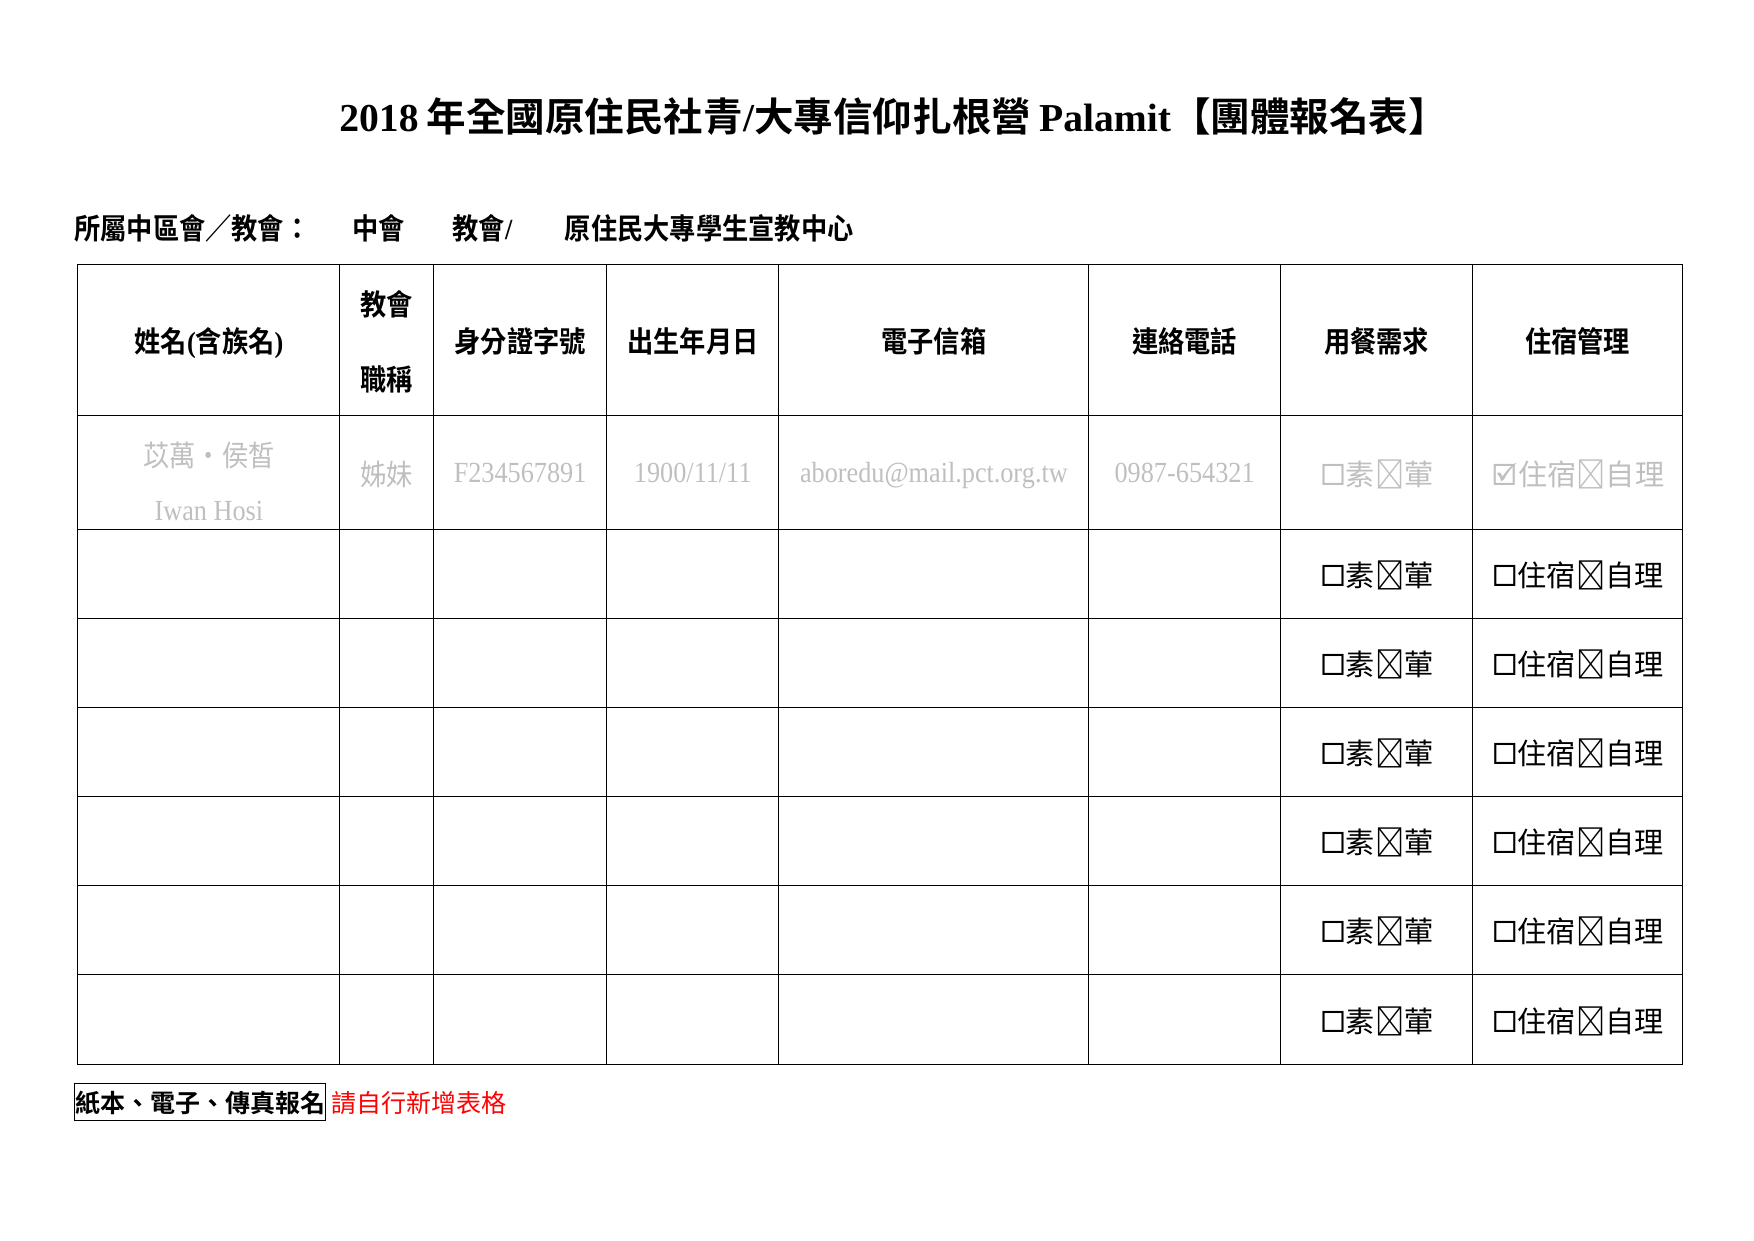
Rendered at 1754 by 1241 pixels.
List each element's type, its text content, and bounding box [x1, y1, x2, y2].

table_cell 住宿自理 [1473, 975, 1682, 1063]
table_cell 住宿自理 [1473, 619, 1682, 707]
table_cell 住宿自理 [1473, 530, 1682, 618]
table_cell 素葷 [1281, 797, 1472, 885]
table_header 姓名(含族名) [78, 265, 339, 415]
table_cell [1089, 886, 1280, 974]
table_cell [434, 708, 606, 796]
table_header 教會 職稱 [340, 265, 433, 415]
table_cell [340, 708, 433, 796]
table_cell [779, 975, 1088, 1063]
table_header 身分證字號 [434, 265, 606, 415]
table_cell [340, 797, 433, 885]
table_cell [1089, 797, 1280, 885]
table_cell [607, 797, 778, 885]
table_cell [779, 708, 1088, 796]
table_header 住宿管理 [1473, 265, 1682, 415]
table_cell 住宿自理 [1473, 708, 1682, 796]
table_cell [340, 886, 433, 974]
table_header 連絡電話 [1089, 265, 1280, 415]
table_cell [434, 619, 606, 707]
table_cell [1089, 975, 1280, 1063]
text 所屬中區會／教會： 中會 教會/ 原住民大專學生宣教中心 [74, 189, 1713, 264]
table_cell 苡萬‧侯皙 Iwan Hosi [78, 416, 339, 528]
table_cell [434, 530, 606, 618]
table_cell [1089, 530, 1280, 618]
table_cell [779, 797, 1088, 885]
table_cell [607, 975, 778, 1063]
table_cell aboredu@mail.pct.org.tw [779, 416, 1088, 528]
table_cell 0987-654321 [1089, 416, 1280, 528]
table_cell 素葷 [1281, 416, 1472, 528]
table_cell [779, 530, 1088, 618]
table_header 出生年月日 [607, 265, 778, 415]
table_cell [607, 708, 778, 796]
table_cell [340, 975, 433, 1063]
table_cell [340, 619, 433, 707]
table_header 用餐需求 [1281, 265, 1472, 415]
table_cell F234567891 [434, 416, 606, 528]
table_cell 住宿自理 [1473, 886, 1682, 974]
table_cell [434, 886, 606, 974]
table_cell [779, 619, 1088, 707]
table_cell 姊妹 [340, 416, 433, 528]
table_cell 素葷 [1281, 530, 1472, 618]
table_cell [434, 797, 606, 885]
table_cell [78, 619, 339, 707]
table_cell 素葷 [1281, 619, 1472, 707]
table_cell [607, 530, 778, 618]
table_cell [434, 975, 606, 1063]
table_header 電子信箱 [779, 265, 1088, 415]
table_cell 素葷 [1281, 975, 1472, 1063]
table_cell 素葷 [1281, 708, 1472, 796]
table_cell [1089, 619, 1280, 707]
table_cell [78, 708, 339, 796]
table_cell [78, 530, 339, 618]
table_cell [78, 975, 339, 1063]
table_cell 1900/11/11 [607, 416, 778, 528]
table_cell [78, 886, 339, 974]
text 2018年全國原住民社青/大專信仰扎根營Palamit【團體報名表】 [74, 76, 1713, 151]
table_cell [340, 530, 433, 618]
table_cell [607, 886, 778, 974]
table_cell 素葷 [1281, 886, 1472, 974]
table_cell [607, 619, 778, 707]
table_cell 住宿自理 [1473, 797, 1682, 885]
table_cell [779, 886, 1088, 974]
text 紙本、電子、傳真報名 請自行新增表格 [74, 1064, 1713, 1139]
table_cell [78, 797, 339, 885]
table_cell [1089, 708, 1280, 796]
table_cell 住宿自理 [1473, 416, 1682, 528]
